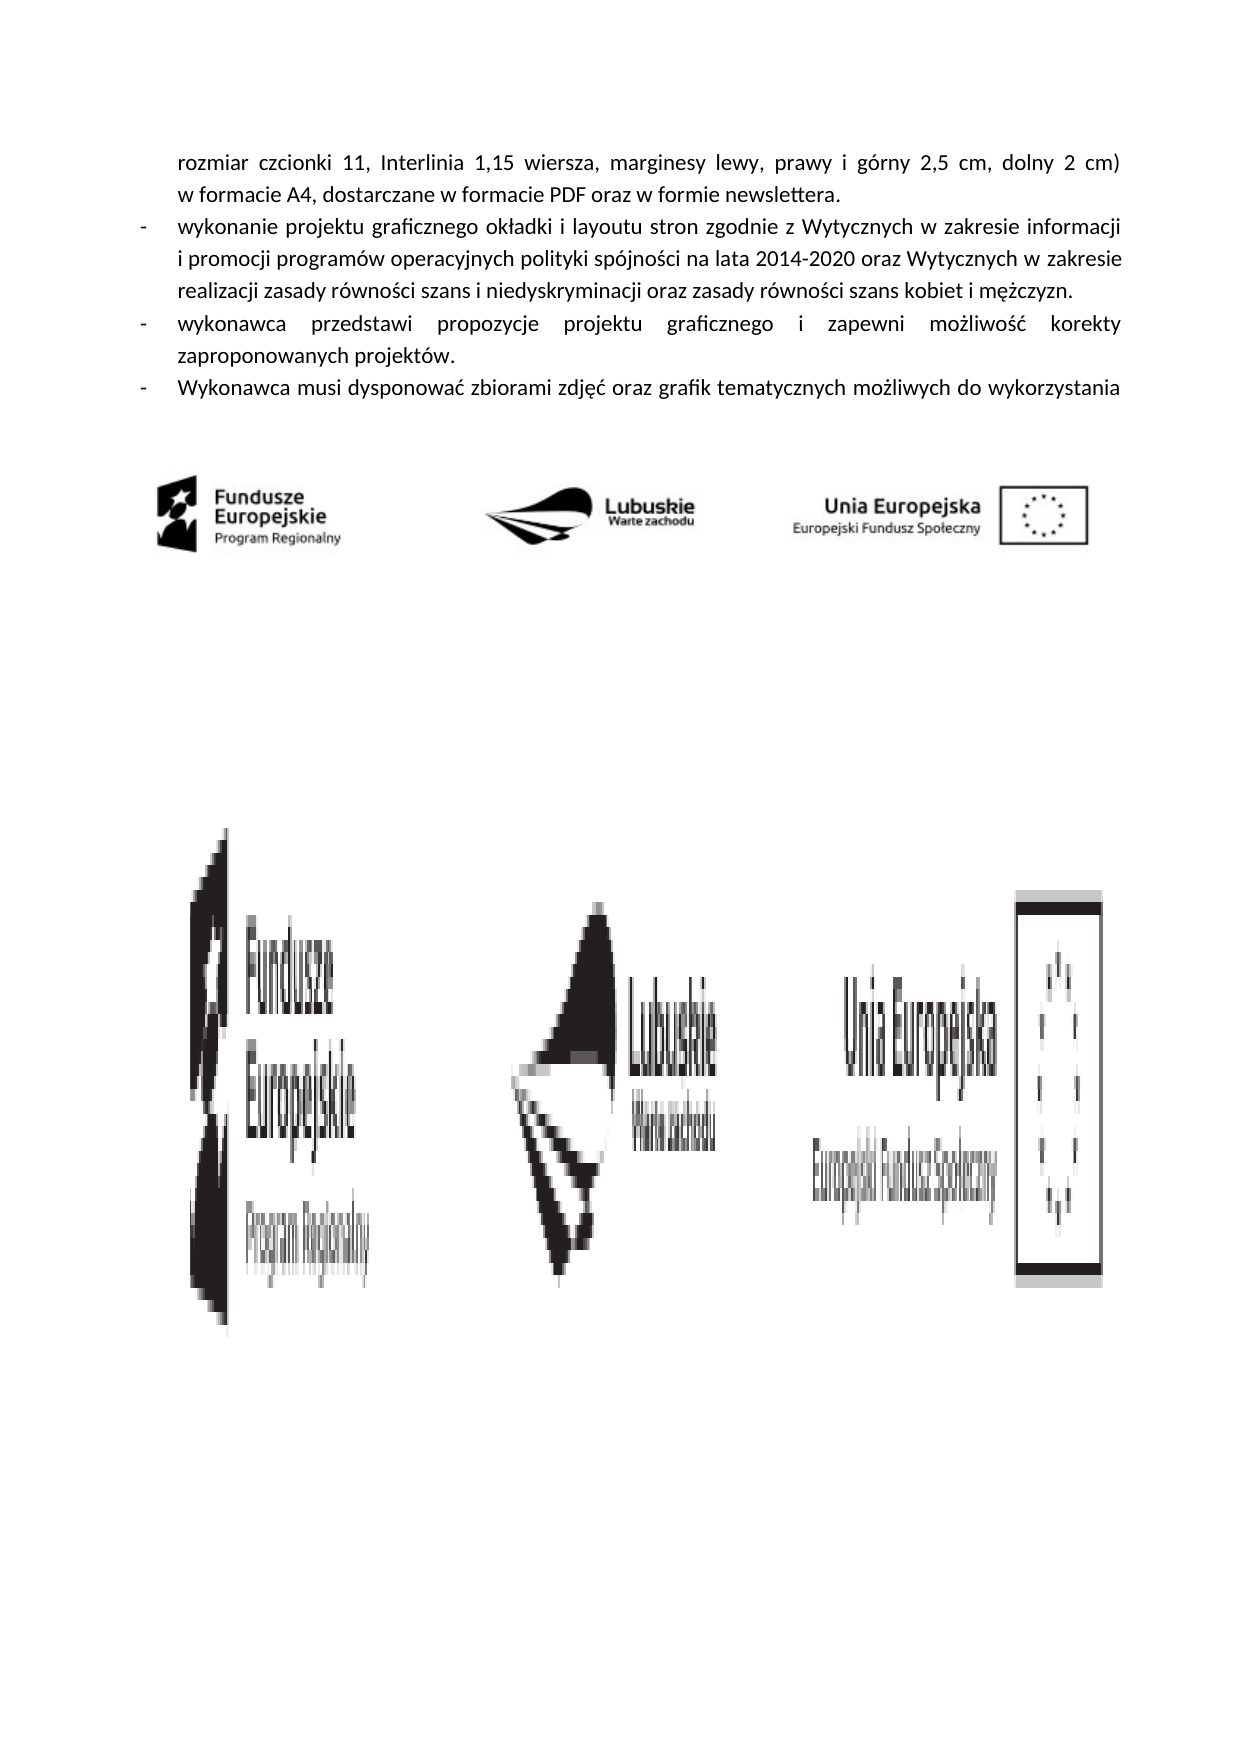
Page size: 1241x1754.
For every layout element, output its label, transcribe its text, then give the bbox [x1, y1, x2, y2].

list wykonanie projektu graficznego okładki i layoutu stron oraz składu miesięcznika W klimacie ES, zawierającego przekazane przez Zamawiającego średnio 24 strony maszynopisu (czcionka Calibri, rozmiar czcionki 11, Interlinia 1,15 wiersza, marginesy lewy, prawy i górny 2,5 cm, dolny 2 cm) w formacie A4, dostarczane w formacie PDF oraz w formie newslettera. [140, 148, 1122, 208]
picture [88, 425, 1194, 1636]
list Wykonawca musi dysponować zbiorami zdjęć oraz grafik tematycznych możliwych do wykorzystania podczas projektowania graficznego miesięcznika oraz edycji newslettera. [140, 373, 1122, 401]
list wykonawca przedstawi propozycje projektu graficznego i zapewni możliwość korekty zaproponowanych projektów. [140, 309, 1122, 369]
list wykonanie projektu graficznego okładki i layoutu stron zgodnie z Wytycznych w zakresie informacji i promocji programów operacyjnych polityki spójności na lata 2014-2020 oraz Wytycznych w zakresie realizacji zasady równości szans i niedyskryminacji oraz zasady równości szans kobiet i mężczyzn. [140, 212, 1122, 304]
